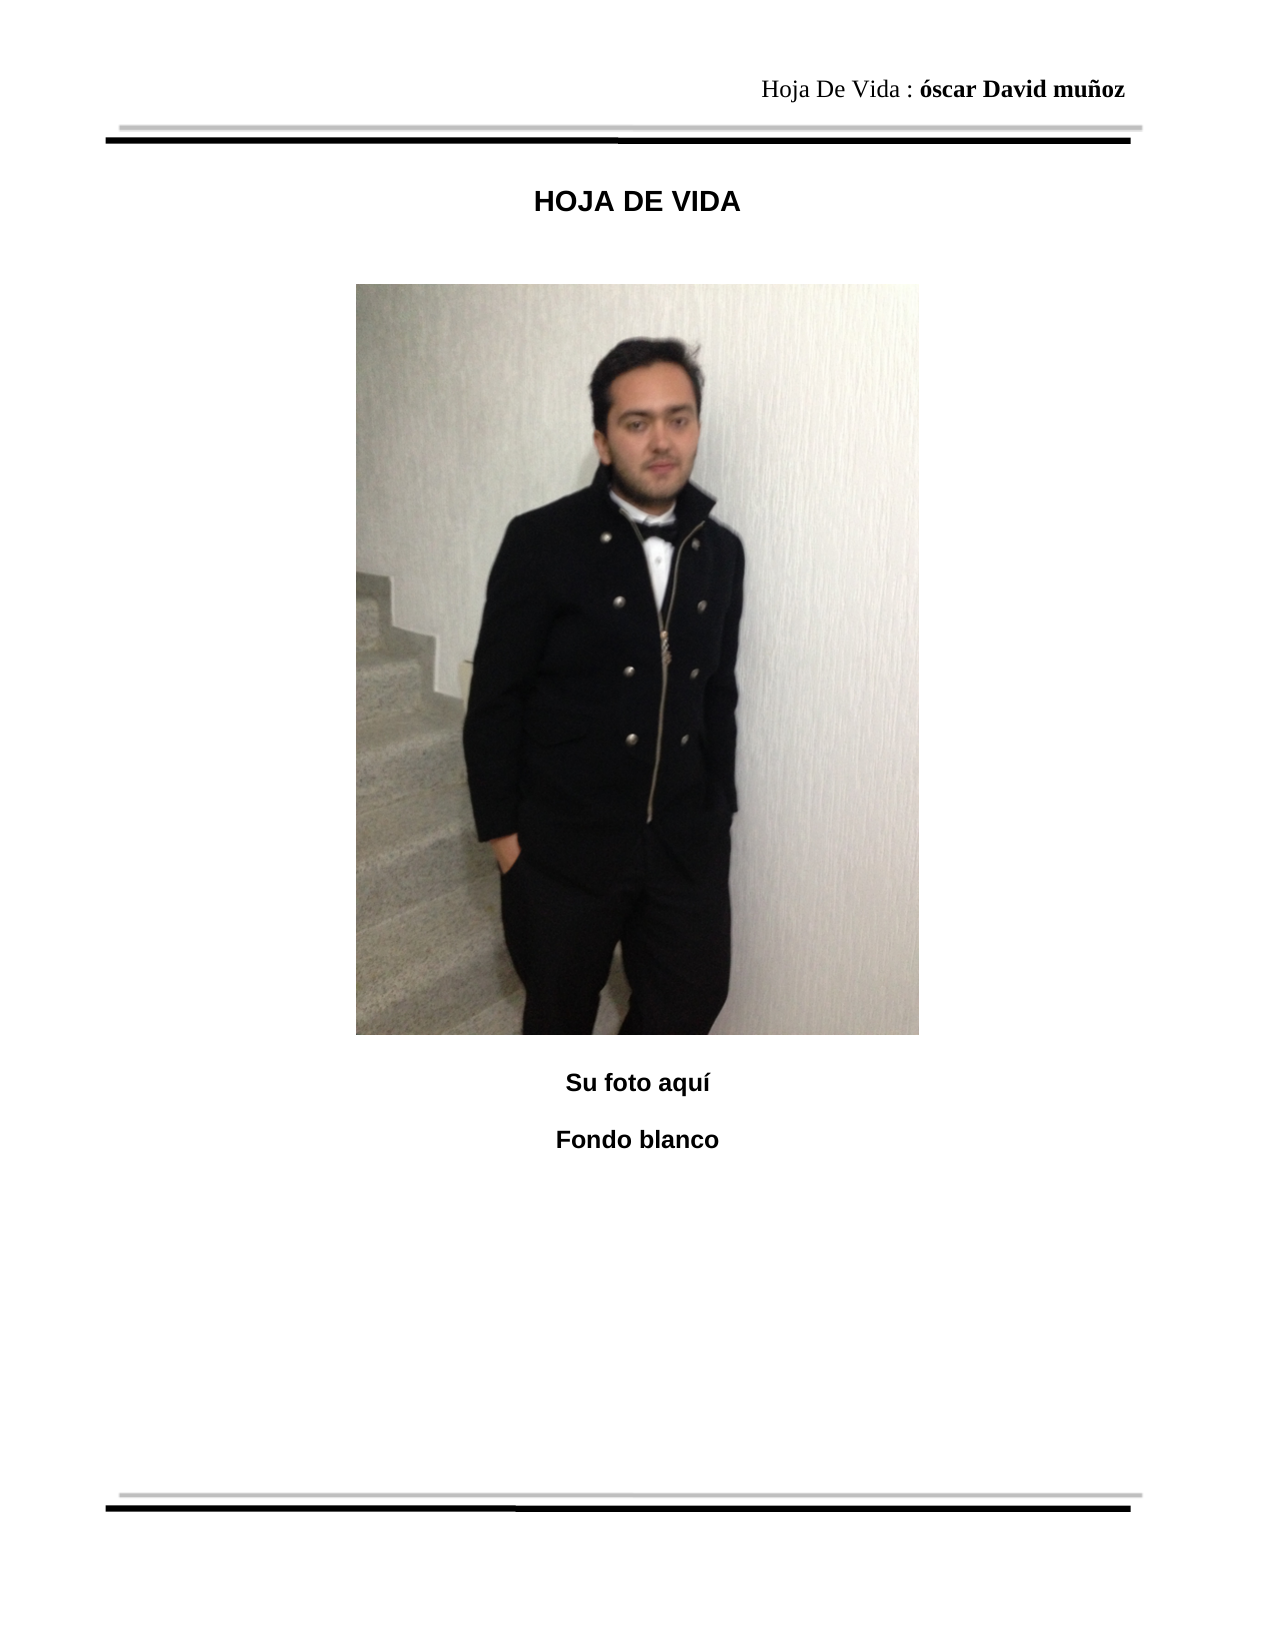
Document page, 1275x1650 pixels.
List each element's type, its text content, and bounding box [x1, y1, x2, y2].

text Fondo blanco [150, 1125, 1125, 1154]
text Su foto aquí [150, 1068, 1125, 1097]
picture [356, 284, 919, 1035]
text HOJA DE VIDA [150, 183, 1125, 217]
